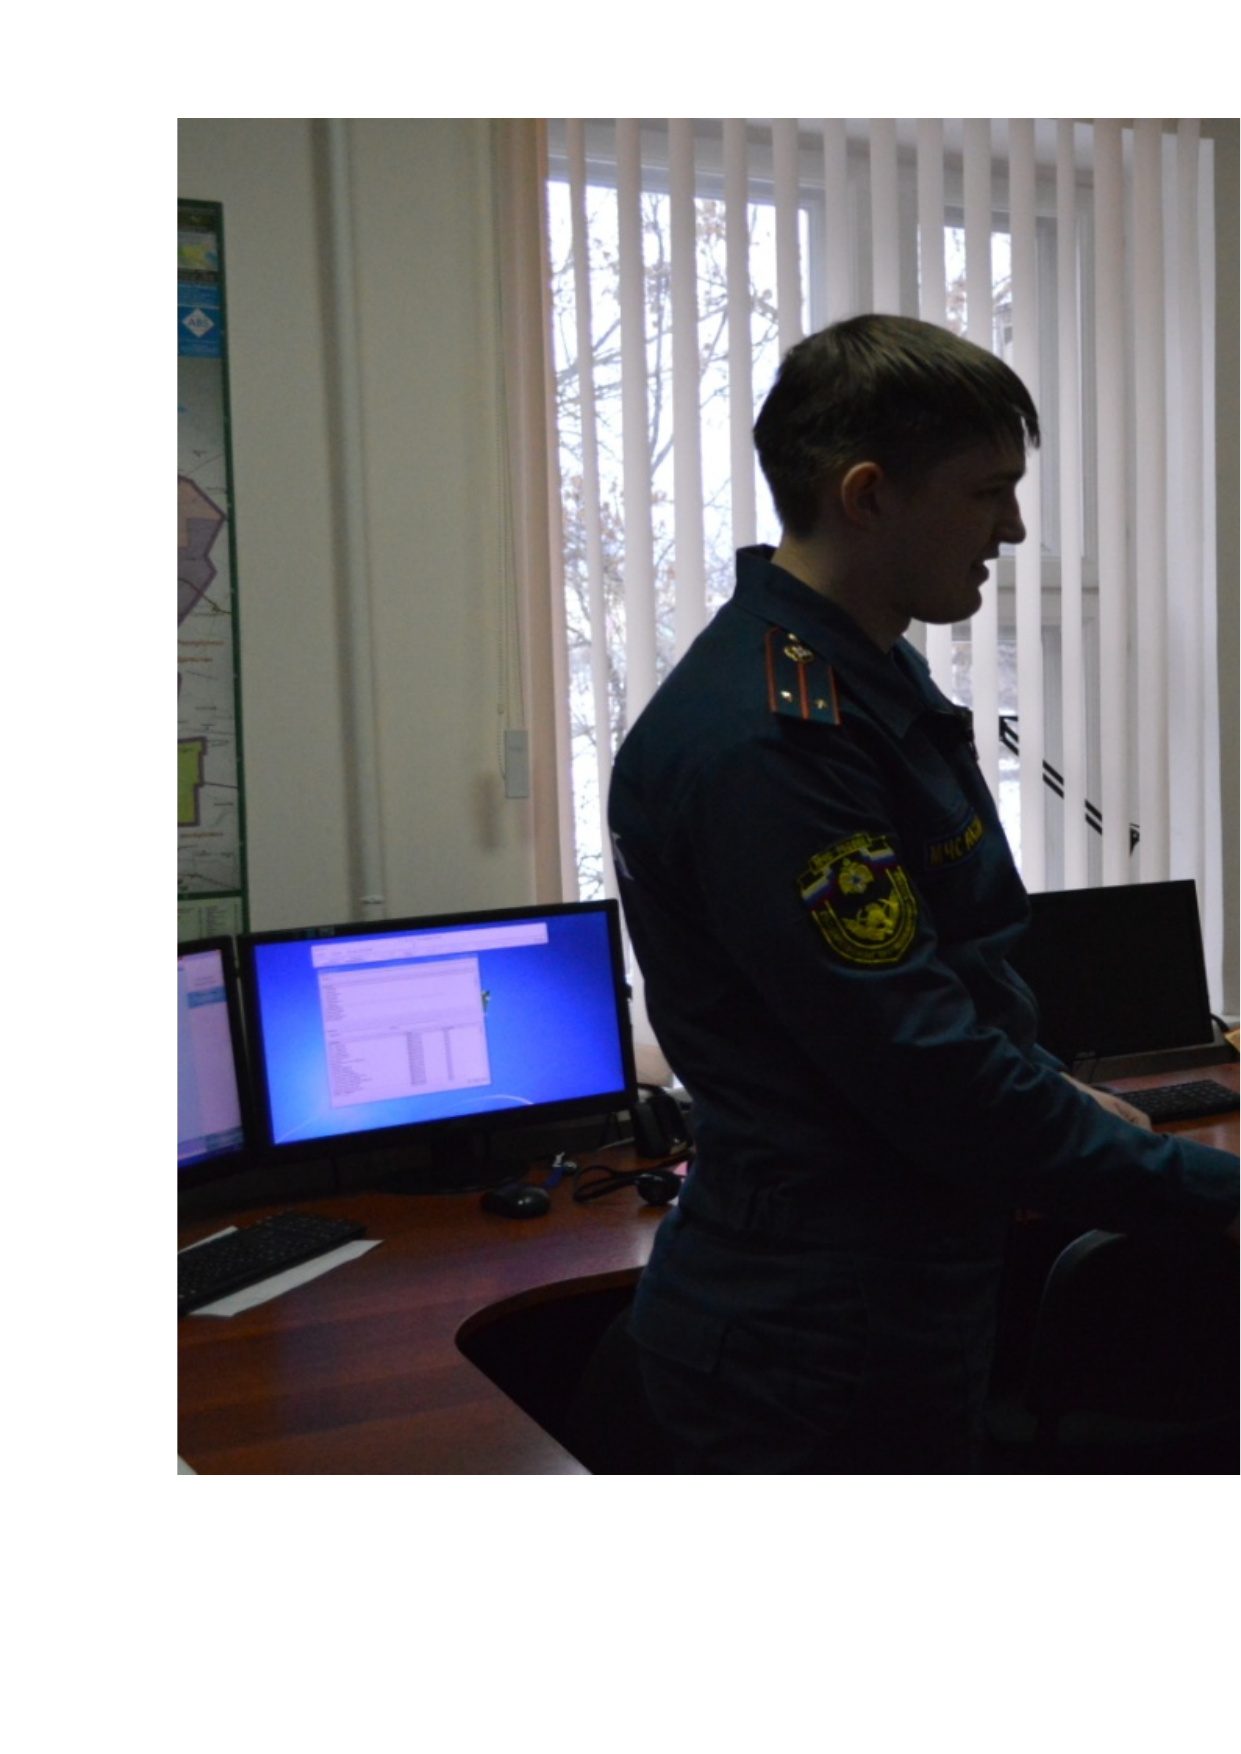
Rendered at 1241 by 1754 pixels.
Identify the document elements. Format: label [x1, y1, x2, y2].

picture [177, 118, 1241, 1475]
